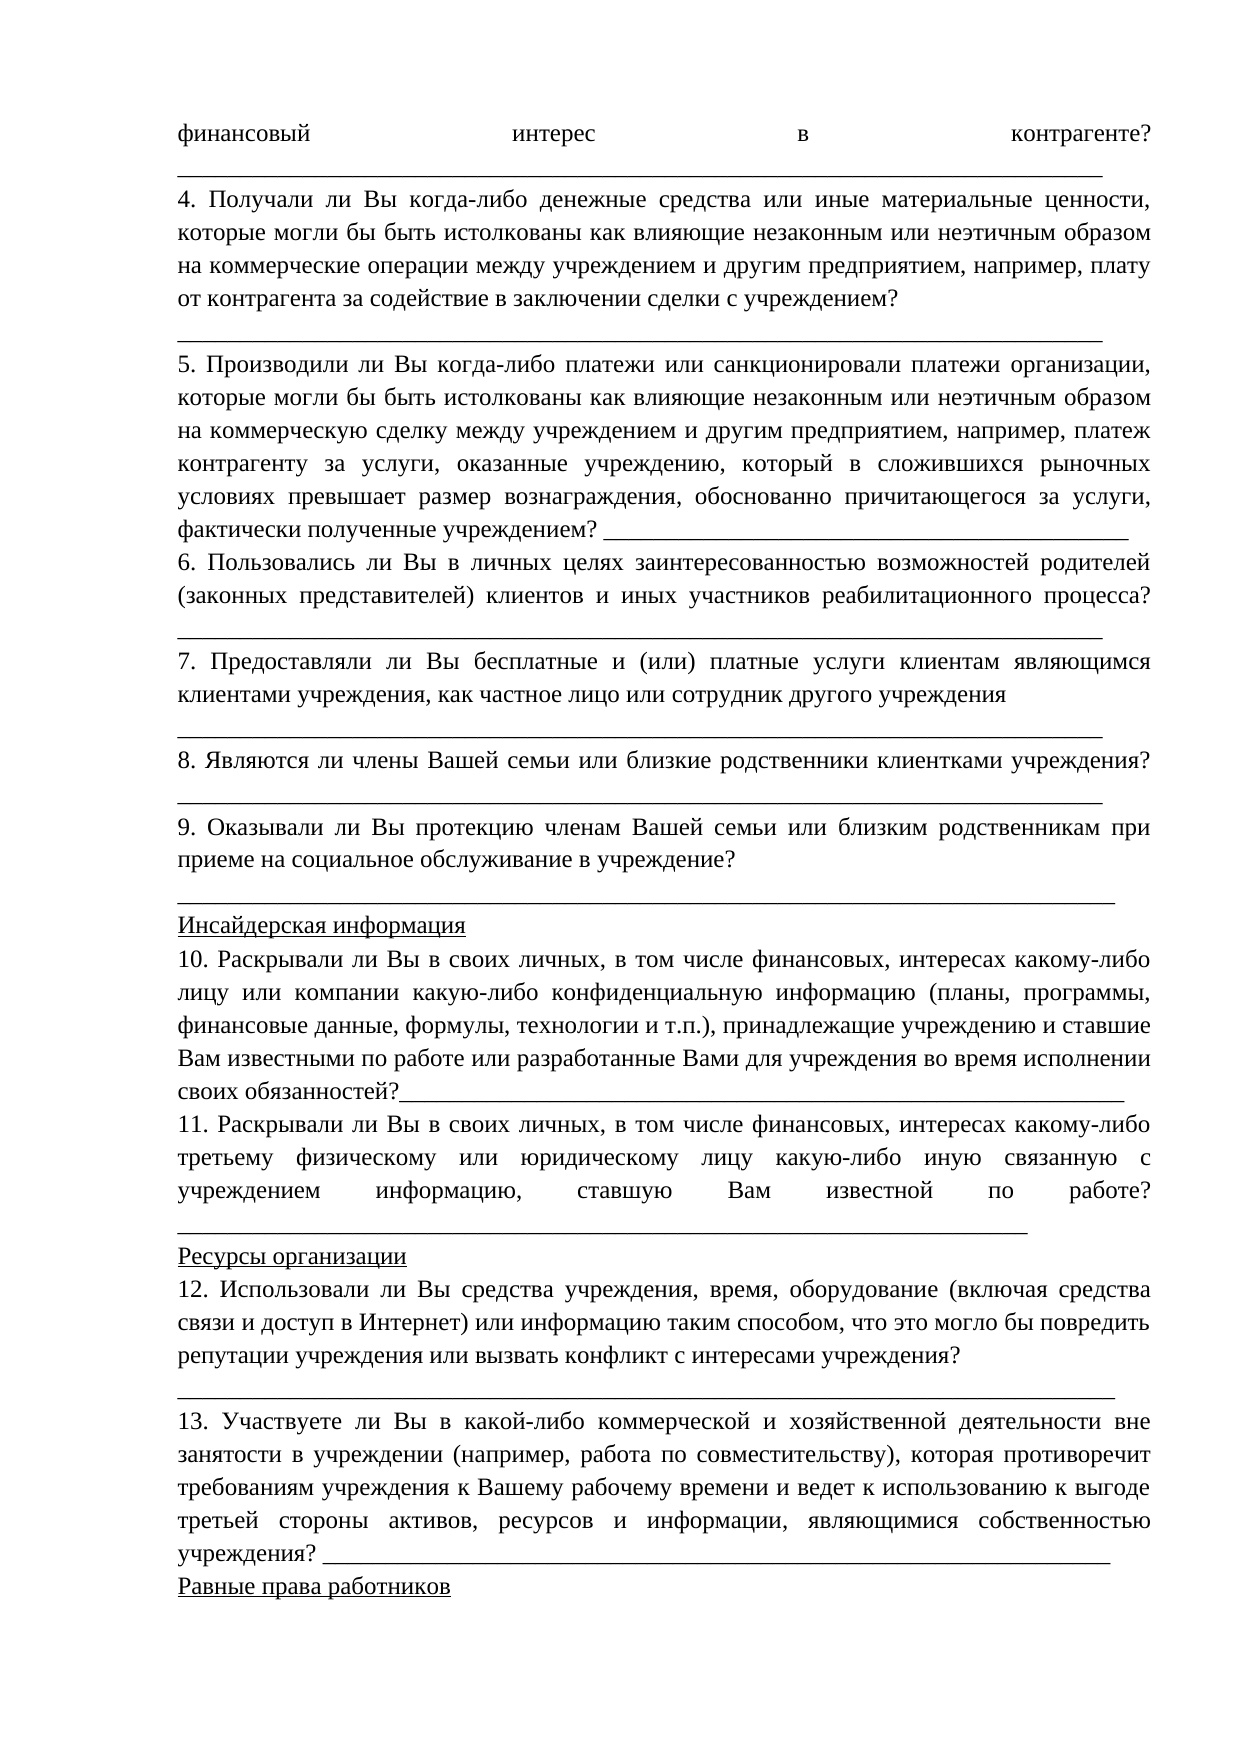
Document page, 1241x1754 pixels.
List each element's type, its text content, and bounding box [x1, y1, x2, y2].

text 10. Раскрывали ли Вы в своих личных, в том числе финансовых, интересах какому-либо лицу или компании какую-либо конфиденциальную информацию (планы, программы, финансовые данные, формулы, технологии и т.п.), принадлежащие учреждению и ставшие Вам известными по работе или разработанные Вами для учреждения во время исполнении своих обязанностей?__________________________________________________________ [177, 944, 1152, 1104]
text ___________________________________________________________________________ [177, 878, 1152, 906]
text 8. Являются ли члены Вашей семьи или близкие родственники клиентками учреждения? __________________________________________________________________________ [177, 746, 1152, 807]
text Ресурсы организации [177, 1241, 1152, 1269]
text 11. Раскрывали ли Вы в своих личных, в том числе финансовых, интересах какому-либо третьему физическому или юридическому лицу какую-либо иную связанную с учреждением информацию, ставшую Вам известной по работе?____________________________________________________________________ [177, 1109, 1152, 1237]
text Равные права работников [177, 1571, 1152, 1600]
text 12. Использовали ли Вы средства учреждения, время, оборудование (включая средства связи и доступ в Интернет) или информацию таким способом, что это могло бы повредить репутации учреждения или вызвать конфликт с интересами учреждения? [177, 1274, 1152, 1369]
text __________________________________________________________________________ [177, 712, 1152, 741]
text 13. Участвуете ли Вы в какой-либо коммерческой и хозяйственной деятельности вне занятости в учреждении (например, работа по совместительству), которая противоречит требованиям учреждения к Вашему рабочему времени и ведет к использованию к выгоде третьей стороны активов, ресурсов и информации, являющимися собственностью учреждения? _______________________________________________________________ [177, 1406, 1152, 1567]
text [177, 118, 1152, 180]
text 9. Оказывали ли Вы протекцию членам Вашей семьи или близким родственникам при приеме на социальное обслуживание в учреждение? [177, 812, 1152, 873]
text 7. Предоставляли ли Вы бесплатные и (или) платные услуги клиентам являющимся клиентами учреждения, как частное лицо или сотрудник другого учреждения [177, 646, 1152, 708]
text __________________________________________________________________________ [177, 316, 1152, 345]
text ___________________________________________________________________________ [177, 1373, 1152, 1402]
text 5. Производили ли Вы когда-либо платежи или санкционировали платежи организации, которые могли бы быть истолкованы как влияющие незаконным или неэтичным образом на коммерческую сделку между учреждением и другим предприятием, например, платеж контрагенту за услуги, оказанные учреждению, который в сложившихся рыночных условиях превышает размер вознаграждения, обоснованно причитающегося за услуги, фактически полученные учреждением? __________________________________________ [177, 349, 1152, 543]
text 6. Пользовались ли Вы в личных целях заинтересованностью возможностей родителей (законных представителей) клиентов и иных участников реабилитационного процесса? __________________________________________________________________________ [177, 547, 1152, 642]
text Инсайдерская информация [177, 911, 1152, 939]
text 4. Получали ли Вы когда-либо денежные средства или иные материальные ценности, которые могли бы быть истолкованы как влияющие незаконным или неэтичным образом на коммерческие операции между учреждением и другим предприятием, например, плату от контрагента за содействие в заключении сделки с учреждением? [177, 184, 1152, 312]
